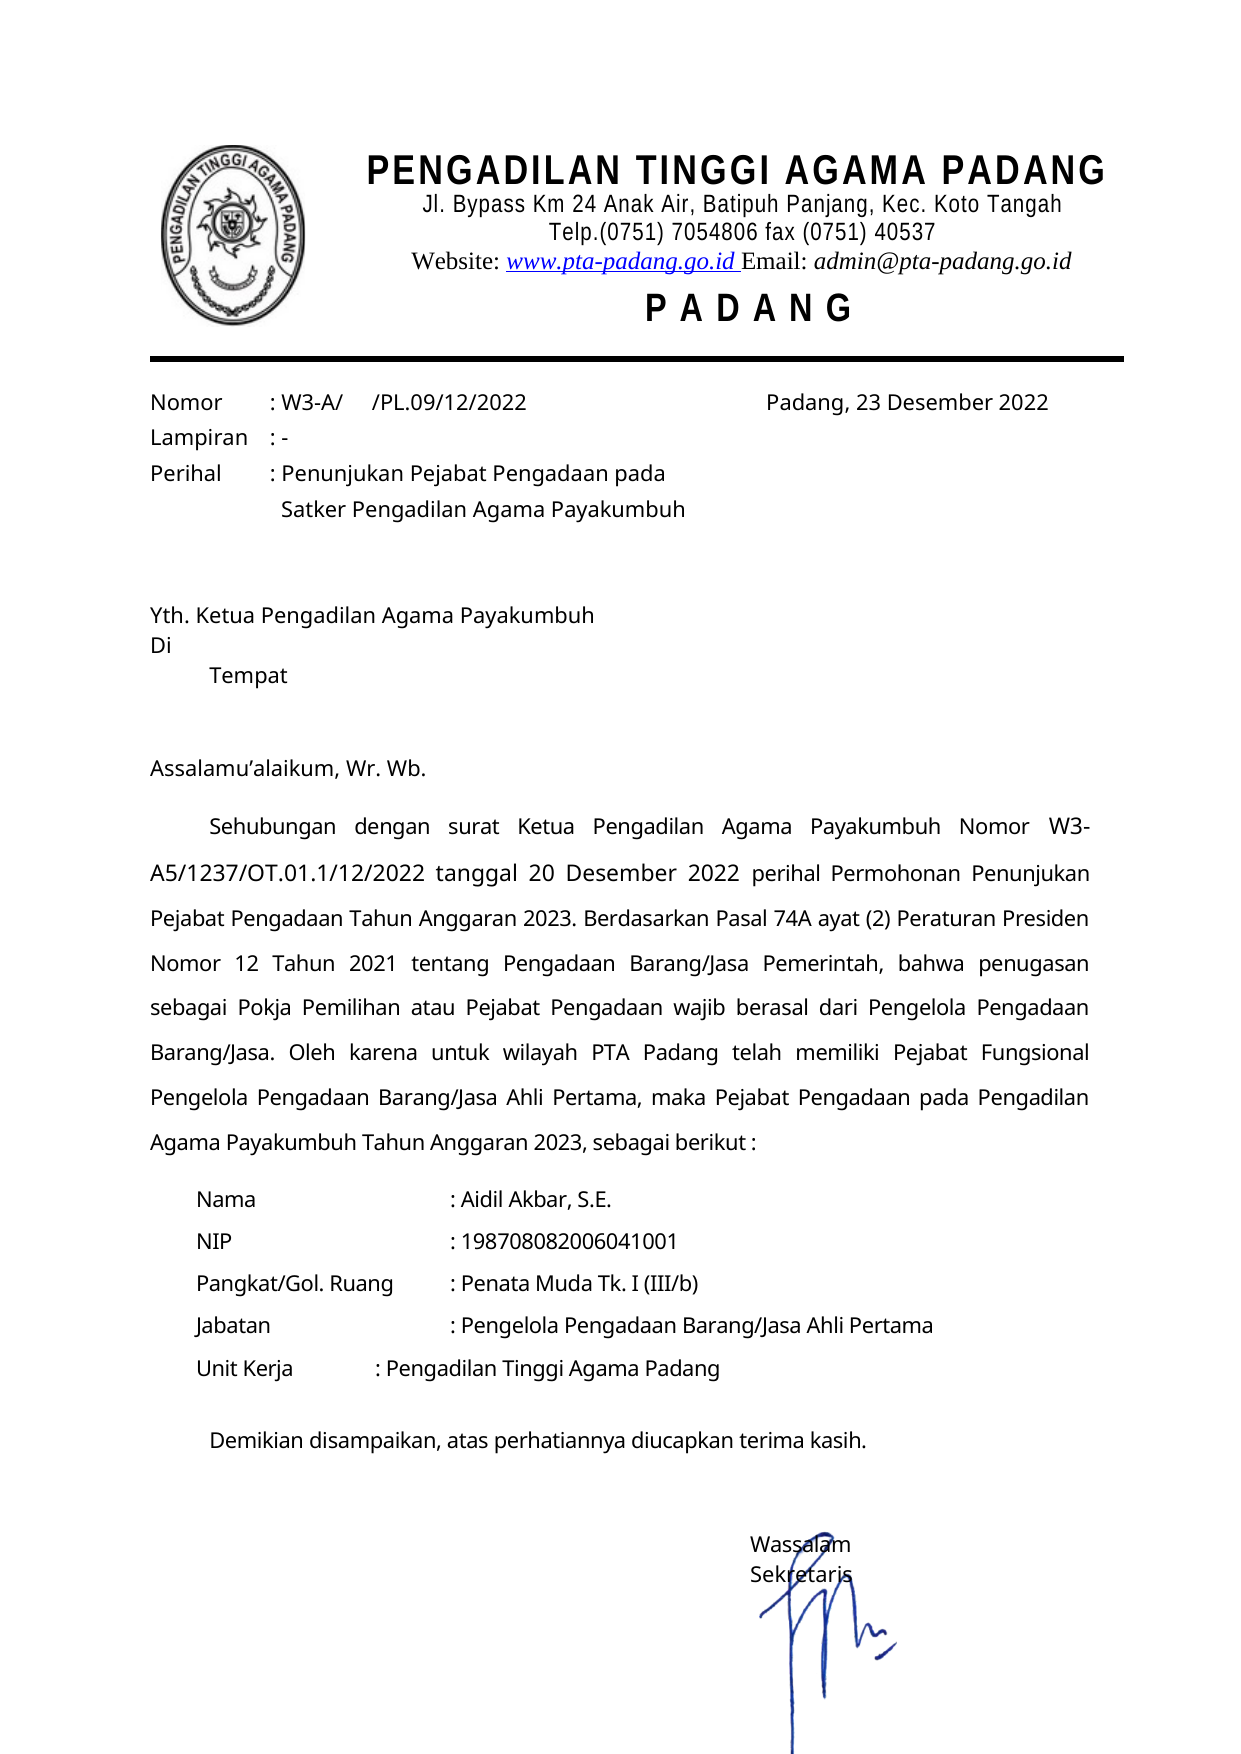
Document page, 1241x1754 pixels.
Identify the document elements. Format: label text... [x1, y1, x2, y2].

text Yth. Ketua Pengadilan Agama Payakumbuh [150, 600, 1090, 630]
text Jabatan : Pengelola Pengadaan Barang/Jasa Ahli Pertama [150, 1311, 1090, 1340]
text Pangkat/Gol. Ruang : Penata Muda Tk. I (III/b) [150, 1268, 1090, 1298]
text Satker Pengadilan Agama Payakumbuh [150, 494, 1090, 524]
picture [160, 145, 306, 327]
text Assalamu’alaikum, Wr. Wb. [150, 753, 1090, 783]
text Tempat [150, 659, 1090, 689]
text Sehubungan dengan surat Ketua Pengadilan Agama Payakumbuh Nomor W3-A5/1237/OT.01.1/12/2022 tanggal 20 Desember 2022 perihal Permohonan Penunjukan Pejabat Pengadaan Tahun Anggaran 2023. Berdasarkan Pasal 74A ayat (2) Peraturan Presiden Nomor 12 Tahun 2021 tentang Pengadaan Barang/Jasa Pemerintah, bahwa penugasan sebagai Pokja Pemilihan atau Pejabat Pengadaan wajib berasal dari Pengelola Pengadaan Barang/Jasa. Oleh karena untuk wilayah PTA Padang telah memiliki Pejabat Fungsional Pengelola Pengadaan Barang/Jasa Ahli Pertama, maka Pejabat Pengadaan pada Pengadilan Agama Payakumbuh Tahun Anggaran 2023, sebagai berikut : [150, 810, 1090, 1156]
text Sekretaris [750, 1559, 1090, 1589]
text Lampiran : - [150, 422, 1090, 452]
text Demikian disampaikan, atas perhatiannya diucapkan terima kasih. [150, 1425, 1090, 1455]
text Nomor : W3-A/ /PL.09/12/2022 Padang, 23 Desember 2022 [150, 387, 1090, 416]
text Unit Kerja : Pengadilan Tinggi Agama Padang [150, 1353, 1090, 1383]
text Di [150, 630, 1090, 659]
text Perihal : Penunjukan Pejabat Pengadaan pada [150, 458, 1090, 488]
text Nama : Aidil Akbar, S.E. [150, 1184, 1090, 1213]
text NIP : 198708082006041001 [150, 1226, 1090, 1256]
text Wassalam [750, 1529, 1090, 1559]
picture [740, 1518, 910, 1754]
